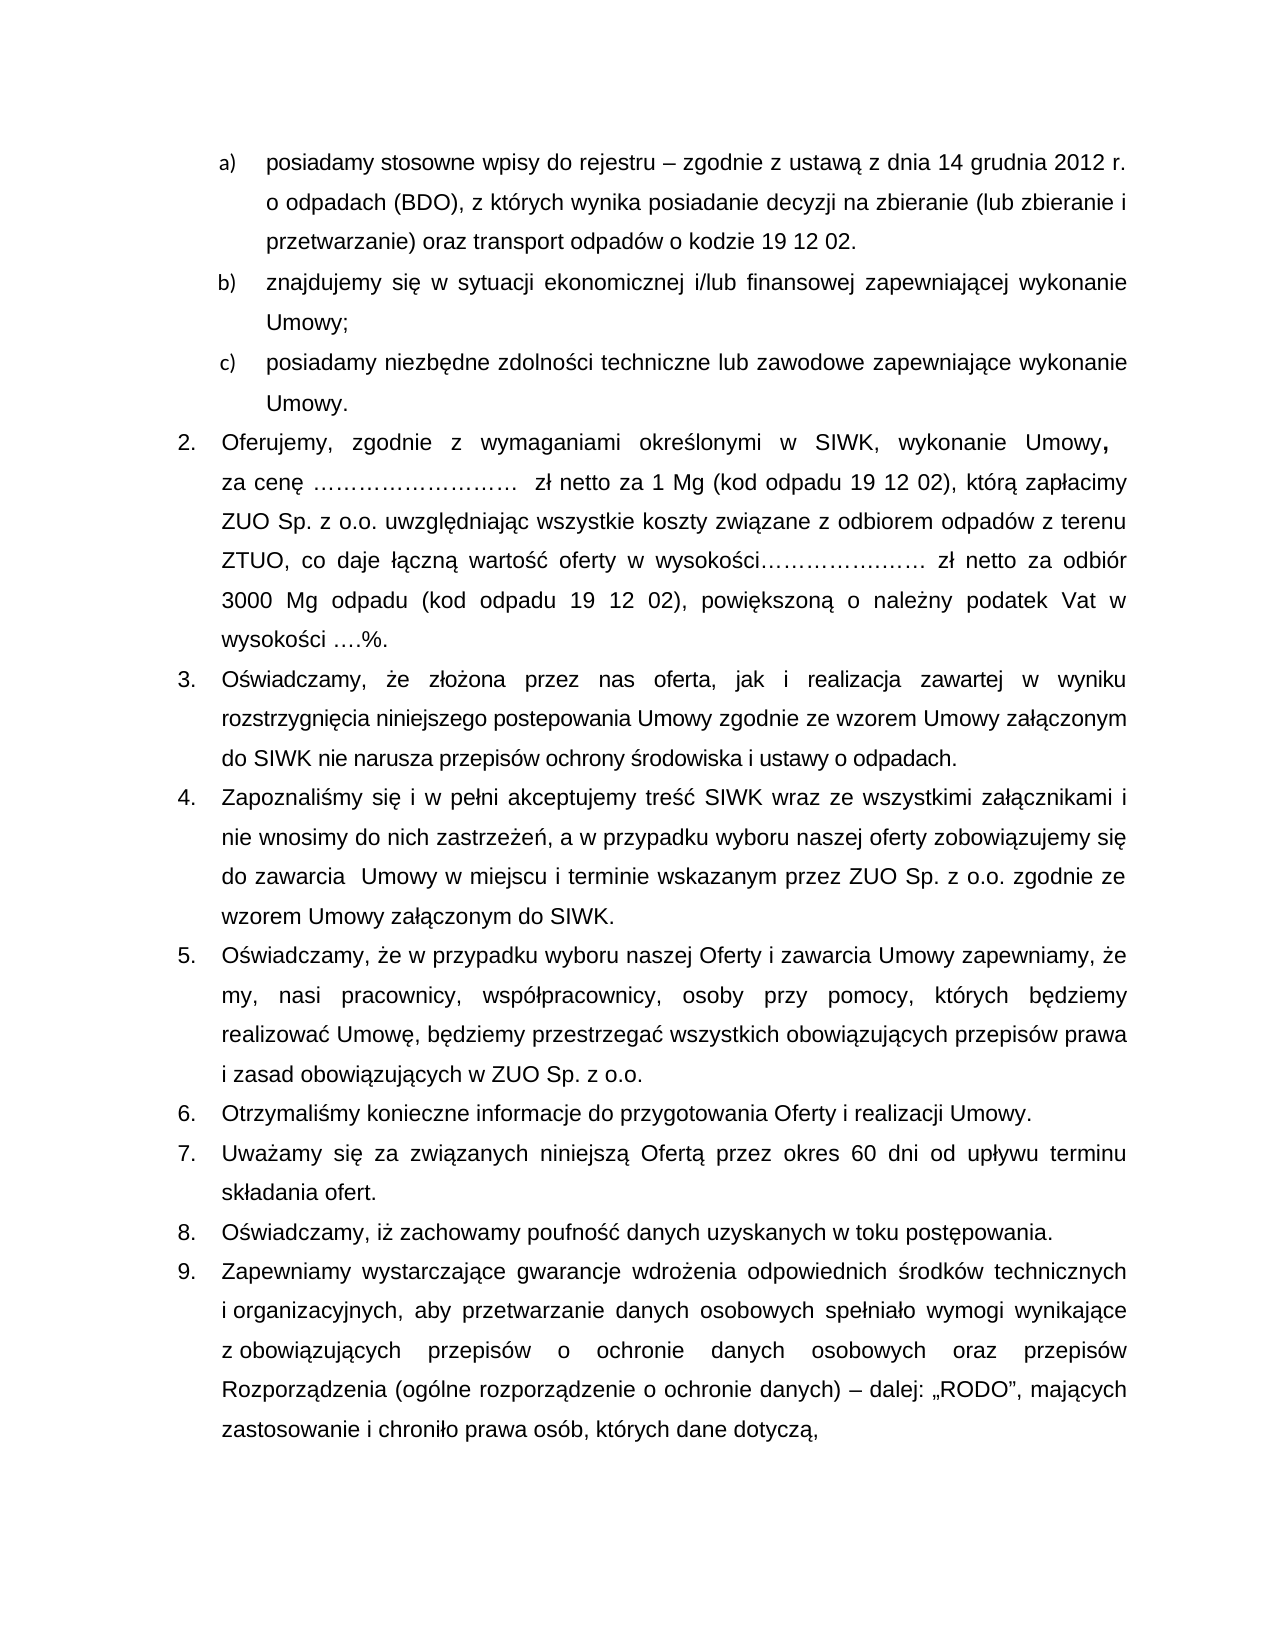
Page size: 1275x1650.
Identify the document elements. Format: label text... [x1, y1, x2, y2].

list posiadamy stosowne wpisy do rejestru – zgodnie z ustawą z dnia 14 grudnia 2012 r. o odpadach (BDO), z których wynika posiadanie decyzji na zbieranie (lub zbieranie i przetwarzanie) oraz transport odpadów o kodzie 19 12 02. [236, 148, 1127, 254]
list Zapewniamy wystarczające gwarancje wdrożenia odpowiednich środków technicznych i organizacyjnych, aby przetwarzanie danych osobowych spełniało wymogi wynikające z obowiązujących przepisów o ochronie danych osobowych oraz przepisów Rozporządzenia (ogólne rozporządzenie o ochronie danych) – dalej: „RODO”, mających zastosowanie i chroniło prawa osób, których dane dotyczą, [177, 1258, 1127, 1442]
list Oferujemy, zgodnie z wymaganiami określonymi w SIWK, wykonanie Umowy, za cenę ……………………… zł netto za 1 Mg (kod odpadu 19 12 02), którą zapłacimy ZUO Sp. z o.o. uwzględniając wszystkie koszty związane z odbiorem odpadów z terenu ZTUO, co daje łączną wartość oferty w wysokości…………….…… zł netto za odbiór 3000 Mg odpadu (kod odpadu 19 12 02), powiększoną o należny podatek Vat w wysokości ….%. [177, 429, 1127, 653]
list Oświadczamy, iż zachowamy poufność danych uzyskanych w toku postępowania. [177, 1218, 1127, 1245]
list Zapoznaliśmy się i w pełni akceptujemy treść SIWK wraz ze wszystkimi załącznikami i nie wnosimy do nich zastrzeżeń, a w przypadku wyboru naszej oferty zobowiązujemy się do zawarcia Umowy w miejscu i terminie wskazanym przez ZUO Sp. z o.o. zgodnie ze wzorem Umowy załączonym do SIWK. [177, 784, 1127, 929]
list Uważamy się za związanych niniejszą Ofertą przez okres 60 dni od upływu terminu składania ofert. [177, 1139, 1127, 1205]
list posiadamy niezbędne zdolności techniczne lub zawodowe zapewniające wykonanie Umowy. [236, 348, 1127, 416]
list znajdujemy się w sytuacji ekonomicznej i/lub finansowej zapewniającej wykonanie Umowy; [236, 268, 1127, 335]
list Oświadczamy, że w przypadku wyboru naszej Oferty i zawarcia Umowy zapewniamy, że my, nasi pracownicy, współpracownicy, osoby przy pomocy, których będziemy realizować Umowę, będziemy przestrzegać wszystkich obowiązujących przepisów prawa i zasad obowiązujących w ZUO Sp. z o.o. [177, 942, 1127, 1087]
list Otrzymaliśmy konieczne informacje do przygotowania Oferty i realizacji Umowy. [177, 1100, 1127, 1126]
list Oświadczamy, że złożona przez nas oferta, jak i realizacja zawartej w wyniku rozstrzygnięcia niniejszego postepowania Umowy zgodnie ze wzorem Umowy załączonym do SIWK nie narusza przepisów ochrony środowiska i ustawy o odpadach. [177, 666, 1127, 771]
